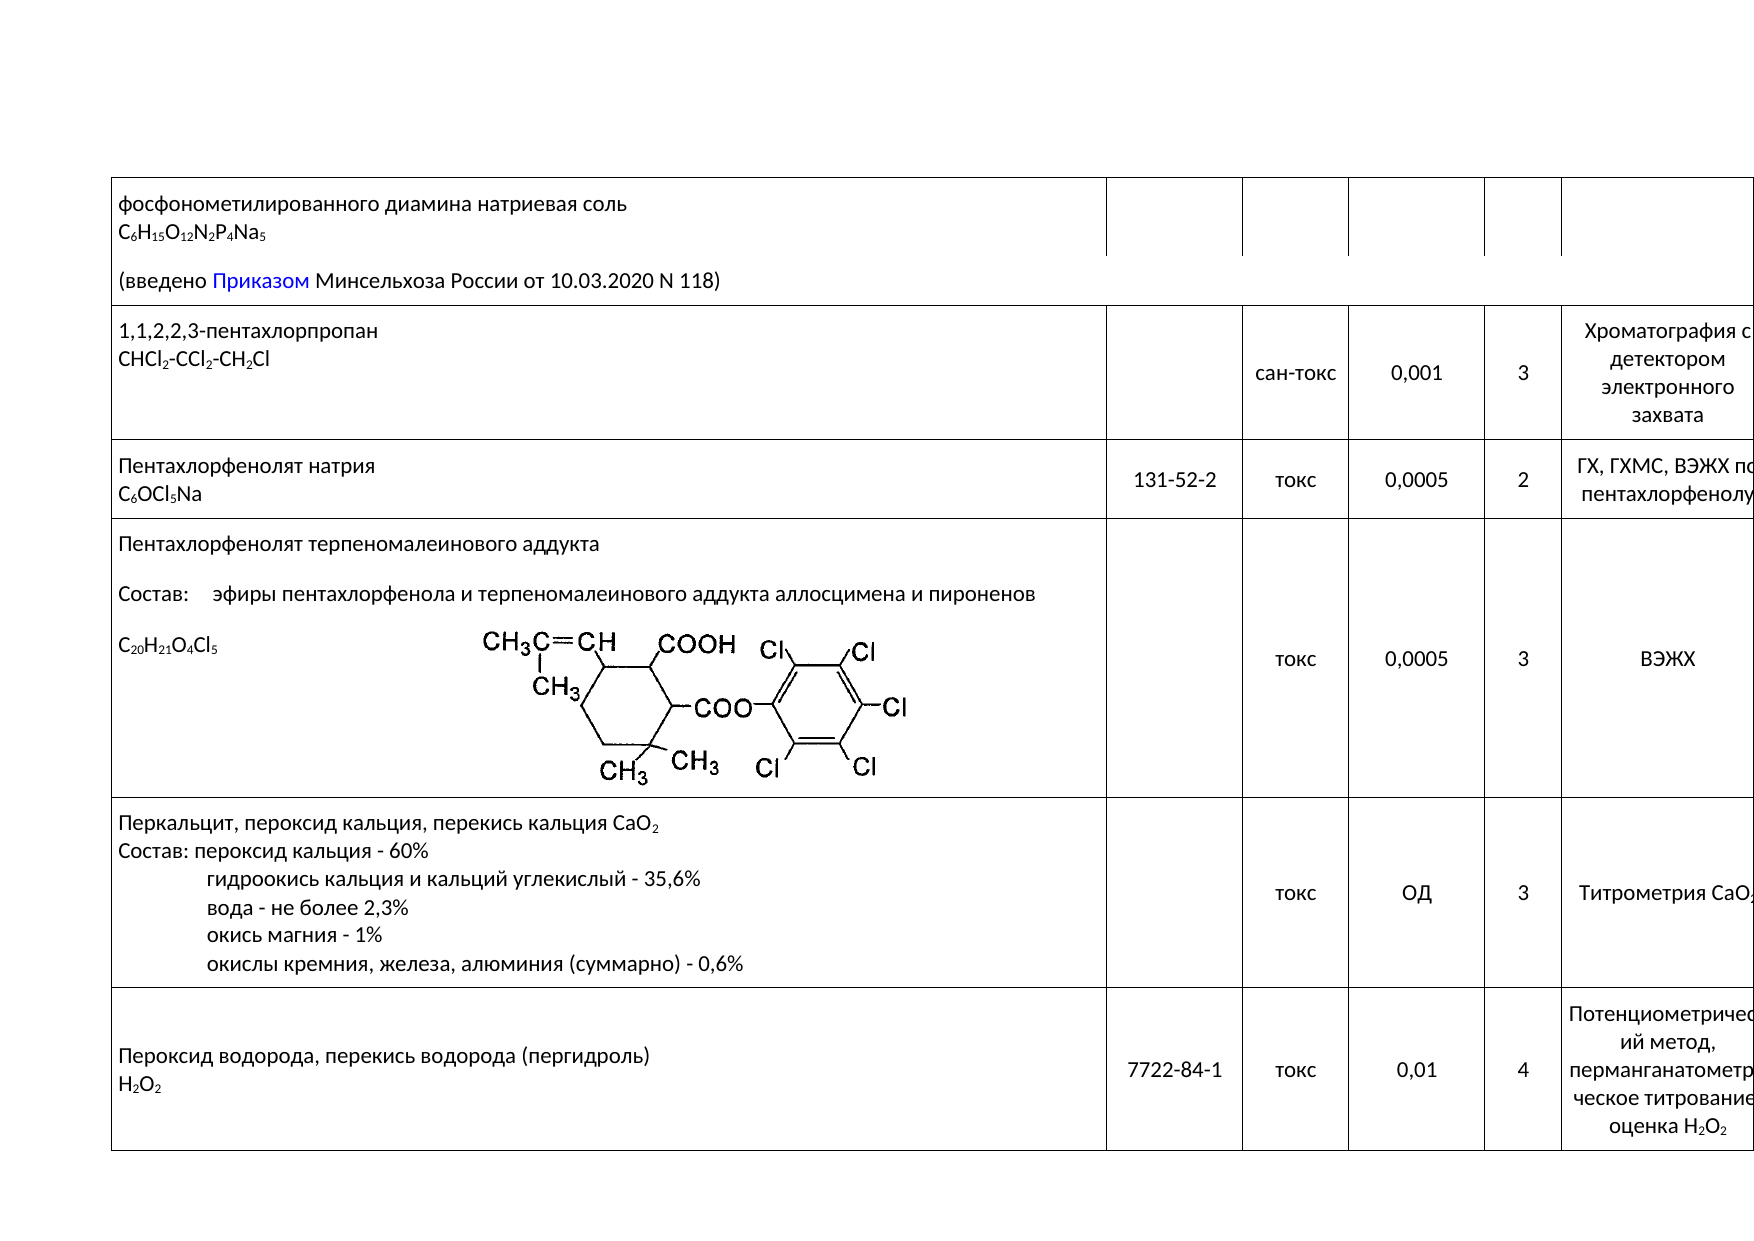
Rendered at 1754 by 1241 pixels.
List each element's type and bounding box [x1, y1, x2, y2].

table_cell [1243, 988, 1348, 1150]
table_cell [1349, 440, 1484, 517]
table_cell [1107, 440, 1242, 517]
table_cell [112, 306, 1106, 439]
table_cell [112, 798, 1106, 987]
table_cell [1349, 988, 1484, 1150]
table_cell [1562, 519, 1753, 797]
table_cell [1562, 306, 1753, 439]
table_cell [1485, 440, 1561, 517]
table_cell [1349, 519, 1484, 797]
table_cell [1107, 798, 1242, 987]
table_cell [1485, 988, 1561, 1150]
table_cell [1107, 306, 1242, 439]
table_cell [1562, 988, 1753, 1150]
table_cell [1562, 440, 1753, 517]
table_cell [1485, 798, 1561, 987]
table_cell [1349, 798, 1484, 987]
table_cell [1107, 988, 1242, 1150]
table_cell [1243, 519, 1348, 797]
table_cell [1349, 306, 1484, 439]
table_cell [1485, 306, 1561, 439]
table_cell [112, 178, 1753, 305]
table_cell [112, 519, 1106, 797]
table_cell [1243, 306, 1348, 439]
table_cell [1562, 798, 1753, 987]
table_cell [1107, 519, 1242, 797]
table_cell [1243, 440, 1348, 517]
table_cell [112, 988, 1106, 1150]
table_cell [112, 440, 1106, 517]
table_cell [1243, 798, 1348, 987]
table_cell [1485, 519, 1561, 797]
picture [481, 629, 907, 787]
